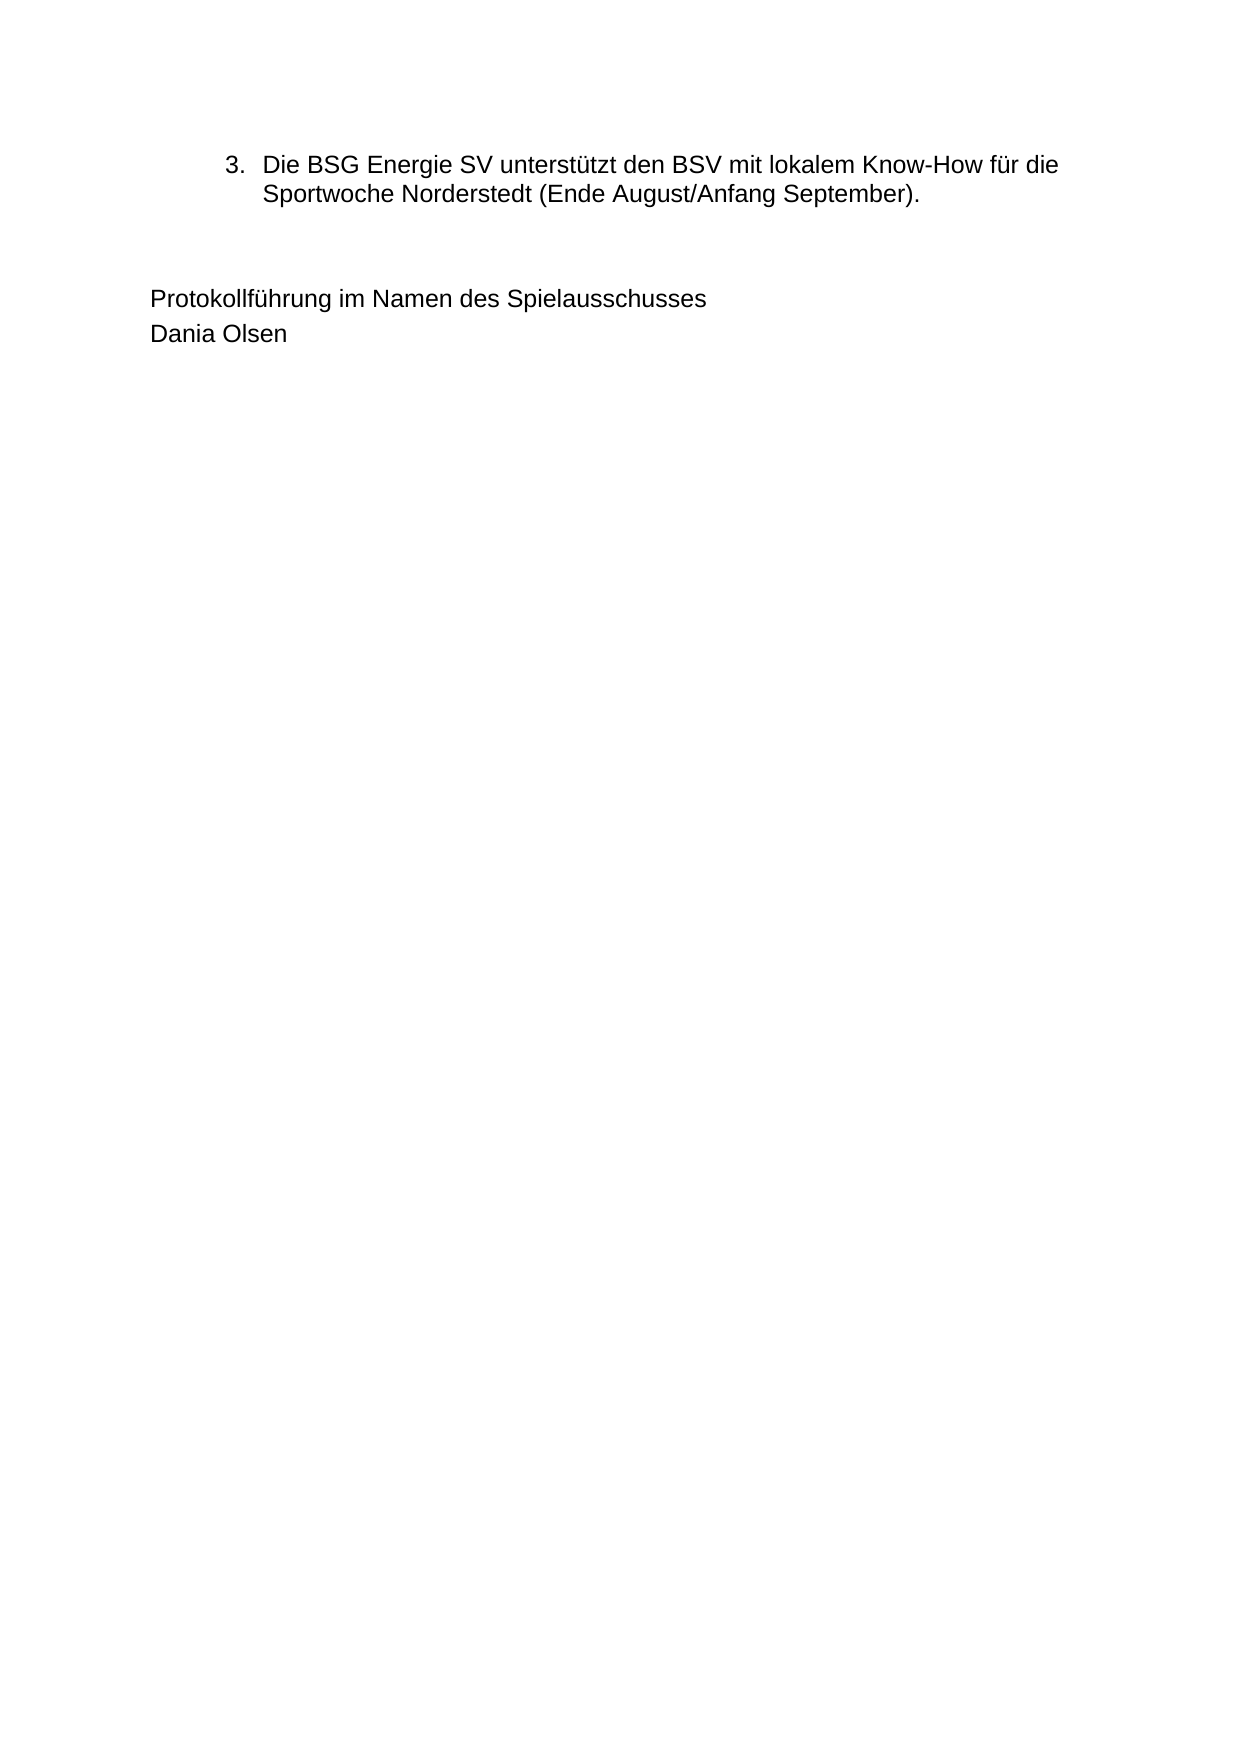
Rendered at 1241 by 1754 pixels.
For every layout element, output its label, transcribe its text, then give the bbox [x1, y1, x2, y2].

text Protokollführung im Namen des Spielausschusses [150, 284, 1090, 312]
text Dania Olsen [150, 319, 1090, 347]
list Die BSG Energie SV unterstützt den BSV mit lokalem Know-How für die Sportwoche Norderstedt (Ende August/Anfang September). [225, 150, 1090, 207]
